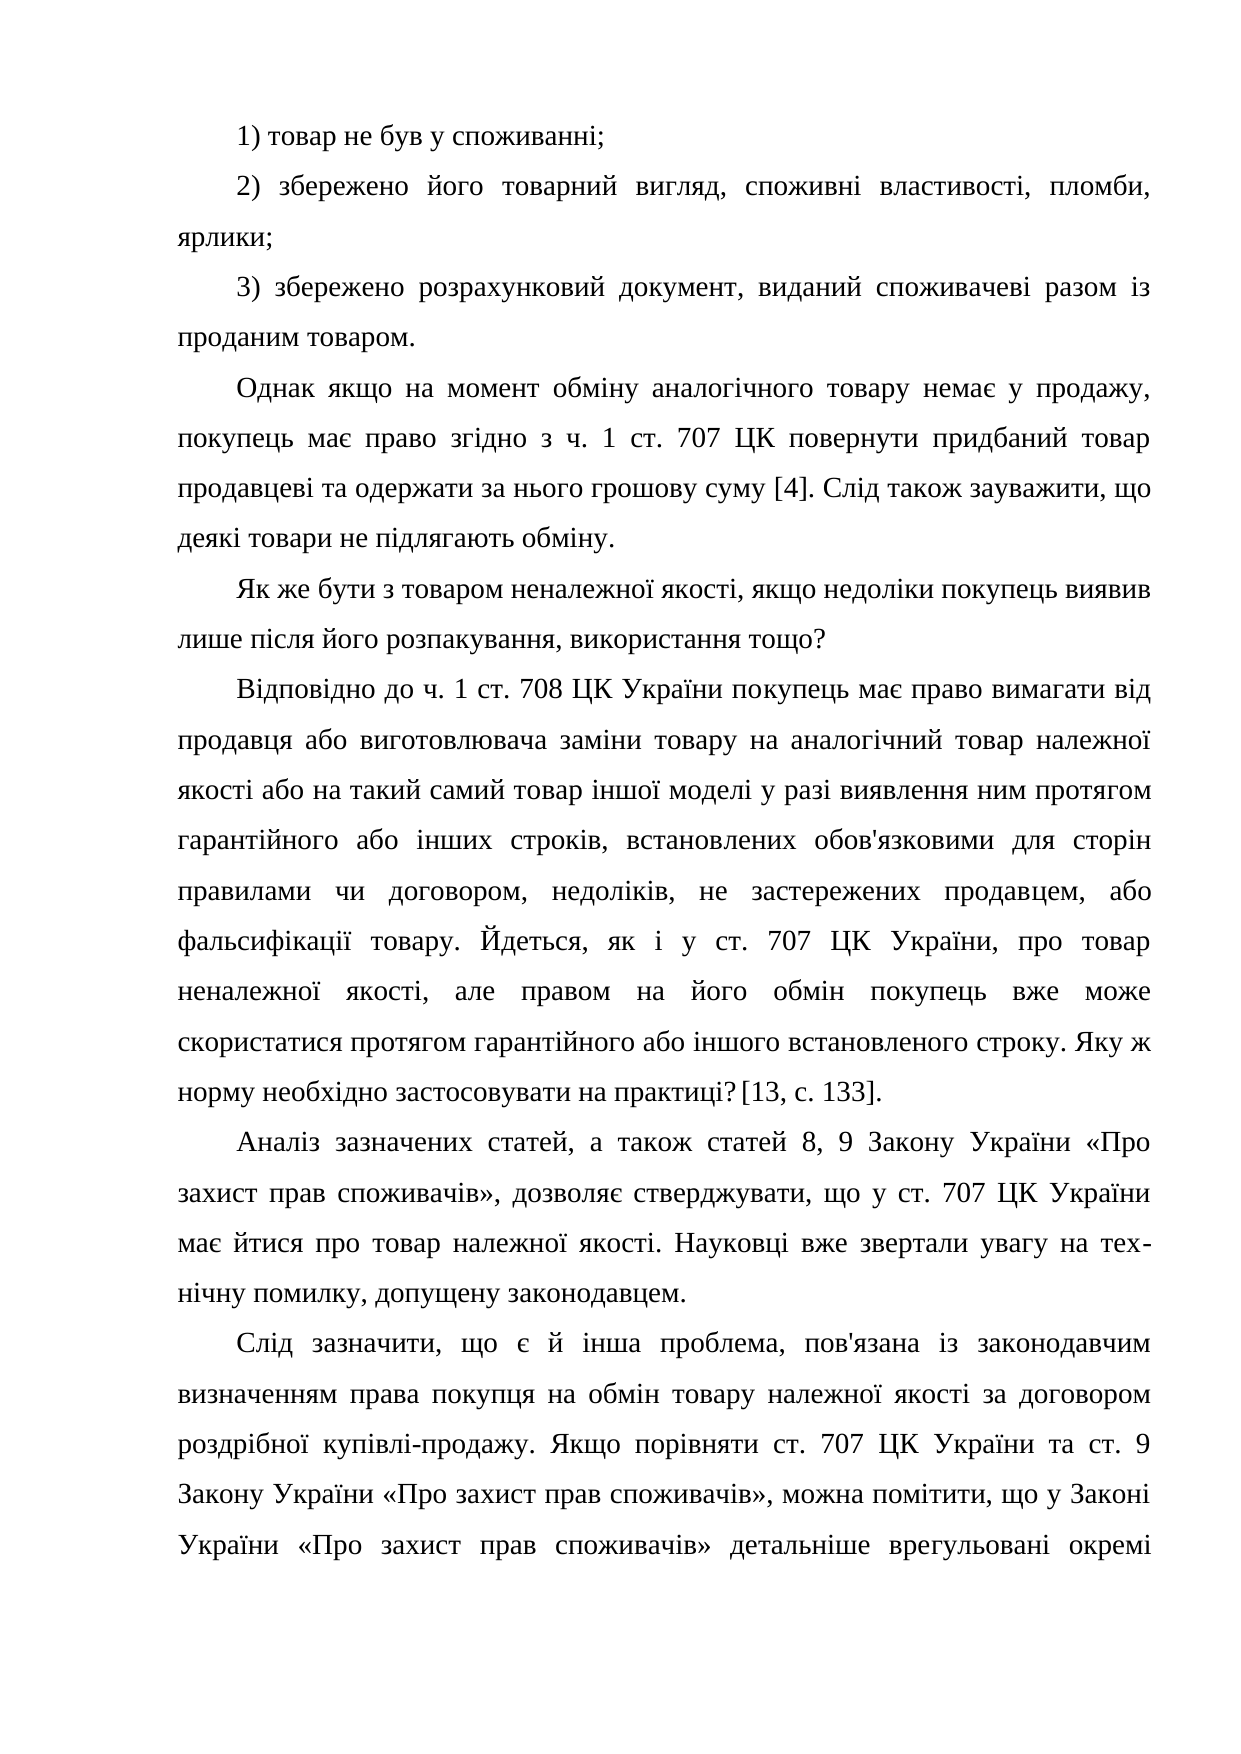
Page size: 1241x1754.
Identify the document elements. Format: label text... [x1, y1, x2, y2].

text Однак якщо на момент обміну аналогічного товару немає у продажу, покупець має право згідно з ч. 1 ст. 707 ЦК повернути придбаний товар продавцеві та одержати за нього грошову суму [4]. Слід також зауважити, що деякі товари не підлягають обміну. [177, 370, 1152, 554]
text 3) збережено розрахунковий документ, виданий споживачеві разом із проданим товаром. [177, 269, 1152, 353]
text Як же бути з товаром неналежної якості, якщо недоліки покупець виявив лише після його розпакування, використання тощо? [177, 571, 1152, 655]
text 2) збережено його товарний вигляд, споживні властивості, пломби, ярлики; [177, 168, 1152, 252]
text Аналіз зазначених статей, а також статей 8, 9 Закону України «Про захист прав споживачів», дозволяє стверджувати, що у ст. 707 ЦК України має йтися про товар належної якості. Науковці вже звертали увагу на технічну помилку, допущену законодавцем. [177, 1124, 1152, 1309]
text 1) товар не був у споживанні; [177, 118, 1152, 152]
text Відповідно до ч. 1 ст. 708 ЦК України покупець має право вимагати від продавця або виготовлювача заміни товару на аналогічний товар належної якості або на такий самий товар іншої моделі у разі виявлення ним протягом гарантійного або інших строків, встановлених обов'язковими для сторін правилами чи договором, недоліків, не застережених продавцем, або фальсифікації товару. Йдеться, як і у ст. 707 ЦК України, про товар неналежної якості, але правом на його обмін покупець вже може скористатися протягом гарантійного або іншого встановленого строку. Яку ж норму необхідно застосовувати на практиці? [13, с. 133]. [177, 672, 1152, 1108]
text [177, 1326, 1152, 1560]
